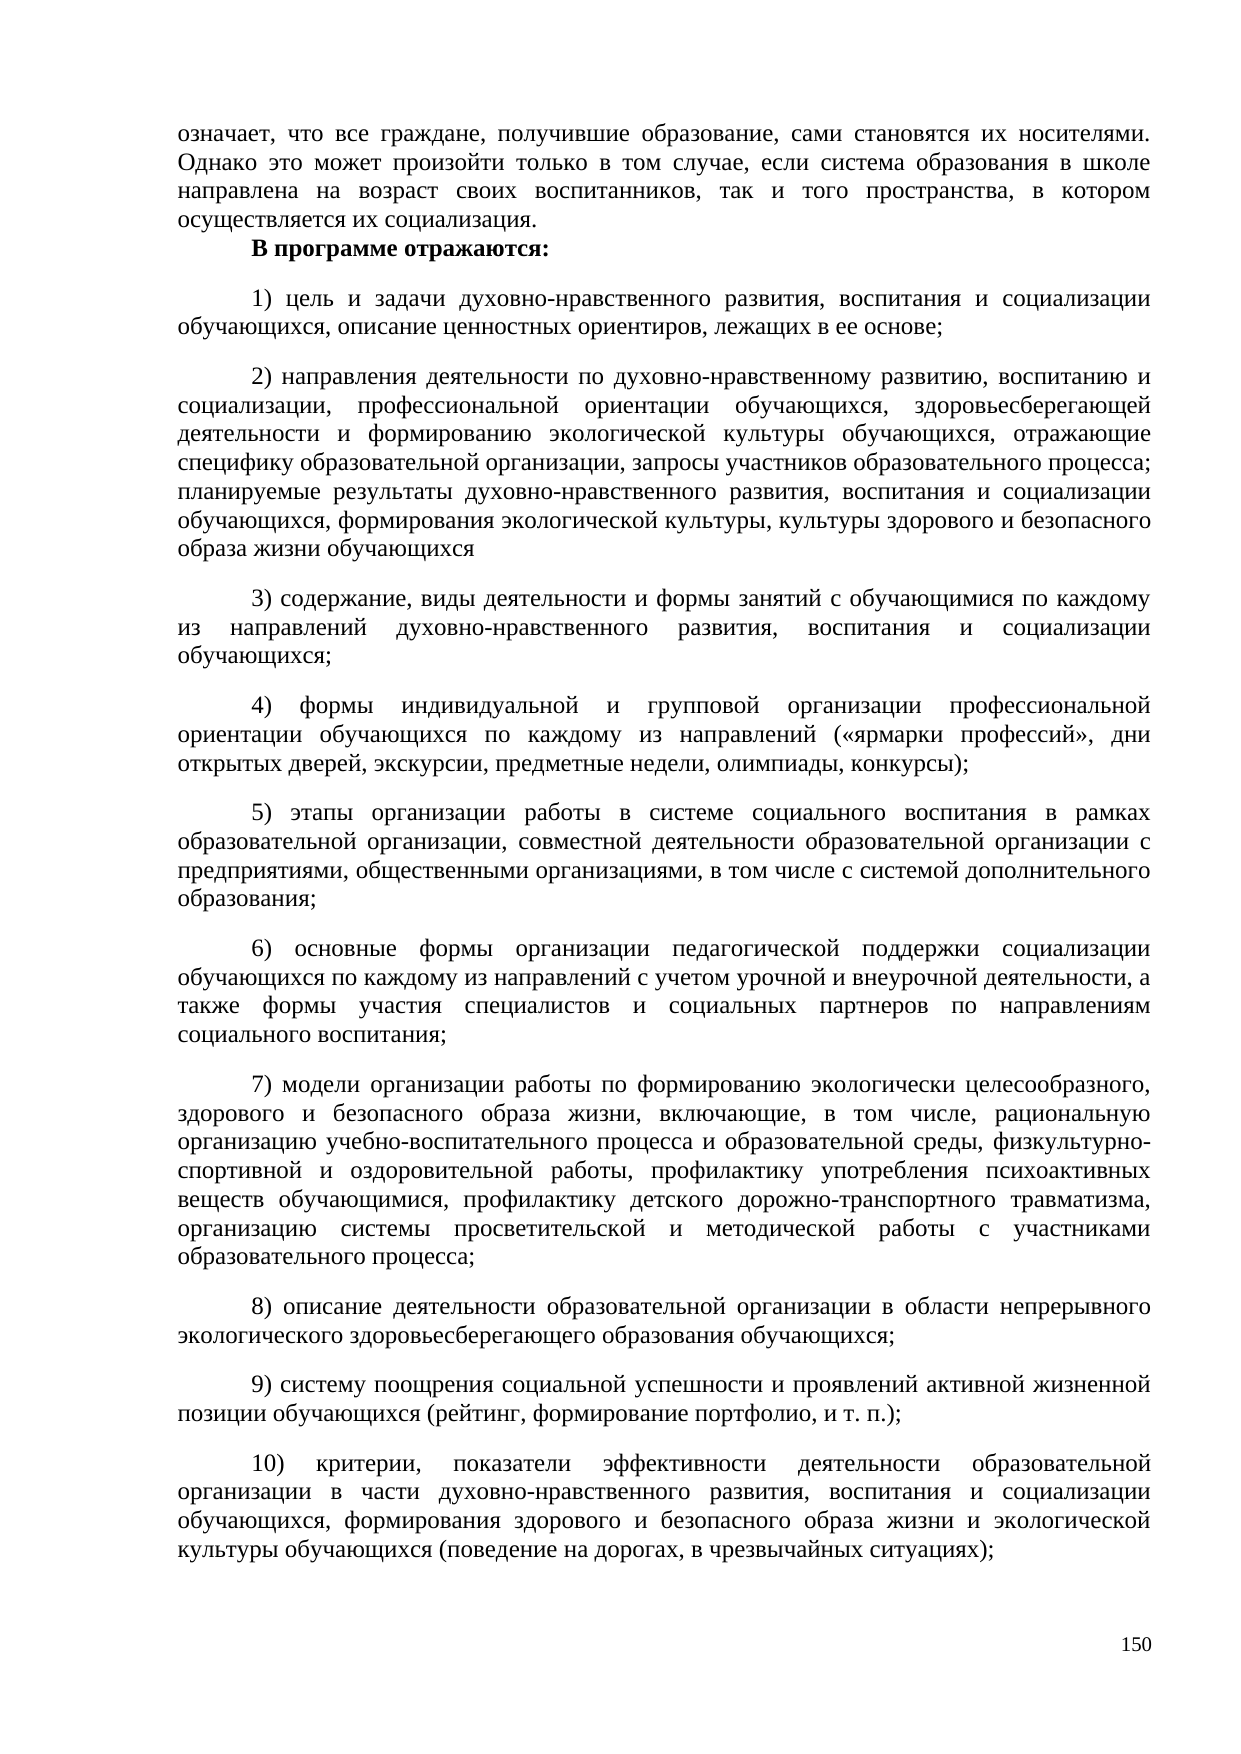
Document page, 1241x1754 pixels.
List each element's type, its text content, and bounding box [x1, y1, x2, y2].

text 9) систему поощрения социальной успешности и проявлений активной жизненной позиции обучающихся (рейтинг, формирование портфолио, и т. п.); [177, 1369, 1152, 1427]
text 4) формы индивидуальной и групповой организации профессиональной ориентации обучающихся по каждому из направлений («ярмарки профессий», дни открытых дверей, экскурсии, предметные недели, олимпиады, конкурсы); [177, 690, 1152, 776]
text В программе отражаются: [177, 233, 1152, 262]
text 3) содержание, виды деятельности и формы занятий с обучающимися по каждому из направлений духовно-нравственного развития, воспитания и социализации обучающихся; [177, 583, 1152, 669]
text 6) основные формы организации педагогической поддержки социализации обучающихся по каждому из направлений с учетом урочной и внеурочной деятельности, а также формы участия специалистов и социальных партнеров по направлениям социального воспитания; [177, 933, 1152, 1048]
text 8) описание деятельности образовательной организации в области непрерывного экологического здоровьесберегающего образования обучающихся; [177, 1291, 1152, 1348]
text 2) направления деятельности по духовно-нравственному развитию, воспитанию и социализации, профессиональной ориентации обучающихся, здоровьесберегающей деятельности и формированию экологической культуры обучающихся, отражающие специфику образовательной организации, запросы участников образовательного процесса; планируемые результаты духовно-нравственного развития, воспитания и социализации обучающихся, формирования экологической культуры, культуры здорового и безопасного образа жизни обучающихся [177, 361, 1152, 562]
text 5) этапы организации работы в системе социального воспитания в рамках образовательной организации, совместной деятельности образовательной организации с предприятиями, общественными организациями, в том числе с системой дополнительного образования; [177, 797, 1152, 912]
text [177, 118, 1152, 233]
text 1) цель и задачи духовно-нравственного развития, воспитания и социализации обучающихся, описание ценностных ориентиров, лежащих в ее основе; [177, 283, 1152, 340]
text 10) критерии, показатели эффективности деятельности образовательной организации в части духовно-нравственного развития, воспитания и социализации обучающихся, формирования здорового и безопасного образа жизни и экологической культуры обучающихся (поведение на дорогах, в чрезвычайных ситуациях); [177, 1448, 1152, 1563]
text 7) модели организации работы по формированию экологически целесообразного, здорового и безопасного образа жизни, включающие, в том числе, рациональную организацию учебно-воспитательного процесса и образовательной среды, физкультурно-спортивной и оздоровительной работы, профилактику употребления психоактивных веществ обучающимися, профилактику детского дорожно-транспортного травматизма, организацию системы просветительской и методической работы с участниками образовательного процесса; [177, 1069, 1152, 1270]
